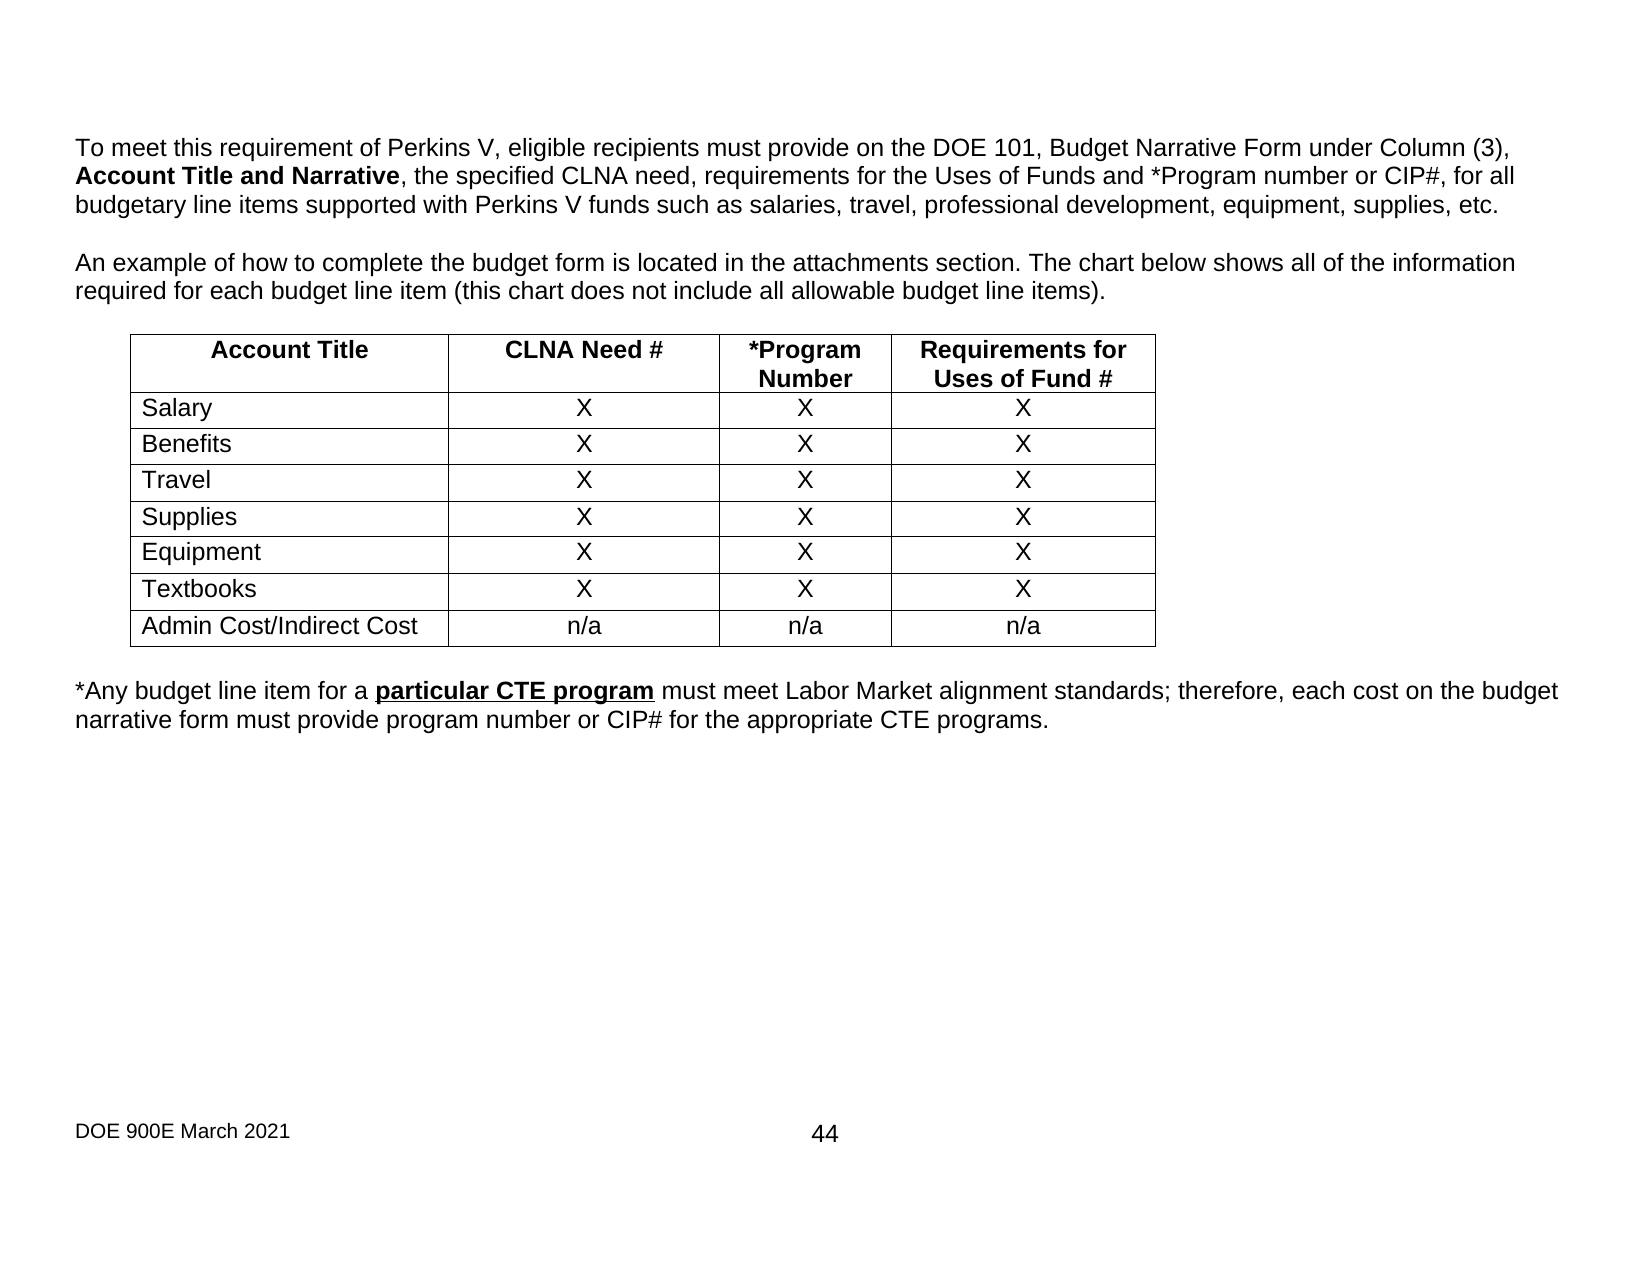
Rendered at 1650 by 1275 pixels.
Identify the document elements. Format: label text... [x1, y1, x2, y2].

table_cell Benefits [131, 429, 448, 464]
table_cell X [892, 393, 1155, 428]
table_cell X [720, 429, 891, 464]
table_header Requirements for Uses of Fund # [892, 335, 1155, 392]
table_cell n/a [449, 611, 719, 646]
table_cell X [720, 574, 891, 609]
table_cell X [449, 465, 719, 501]
table_header Account Title [131, 335, 448, 392]
text An example of how to complete the budget form is located in the attachments section. The chart below shows all of the information required for each budget line item (this chart does not include all allowable budget line items). [75, 247, 1575, 305]
table_header CLNA Need # [449, 335, 719, 392]
table_cell X [449, 574, 719, 609]
table_cell n/a [892, 611, 1155, 646]
table_cell Equipment [131, 537, 448, 573]
text To meet this requirement of Perkins V, eligible recipients must provide on the DOE 101, Budget Narrative Form under Column (3), Account Title and Narrative, the specified CLNA need, requirements for the Uses of Funds and *Program number or CIP#, for all budgetary line items supported with Perkins V funds such as salaries, travel, professional development, equipment, supplies, etc. [75, 132, 1575, 219]
table_cell X [892, 537, 1155, 573]
table_cell Admin Cost/Indirect Cost [131, 611, 448, 646]
table_cell n/a [720, 611, 891, 646]
table_cell X [892, 429, 1155, 464]
table_cell X [892, 574, 1155, 609]
table_cell X [720, 537, 891, 573]
table_cell Textbooks [131, 574, 448, 609]
table_cell X [449, 502, 719, 536]
table_cell X [720, 393, 891, 428]
table_cell Salary [131, 393, 448, 428]
table_cell Travel [131, 465, 448, 501]
table_cell X [720, 502, 891, 536]
table_header *Program Number [720, 335, 891, 392]
table_cell X [449, 537, 719, 573]
table_cell X [892, 502, 1155, 536]
table_cell X [449, 429, 719, 464]
text *Any budget line item for a particular CTE program must meet Labor Market alignment standards; therefore, each cost on the budget narrative form must provide program number or CIP# for the appropriate CTE programs. [75, 676, 1575, 733]
table_cell Supplies [131, 502, 448, 536]
table_cell X [892, 465, 1155, 501]
table_cell X [720, 465, 891, 501]
table_cell X [449, 393, 719, 428]
